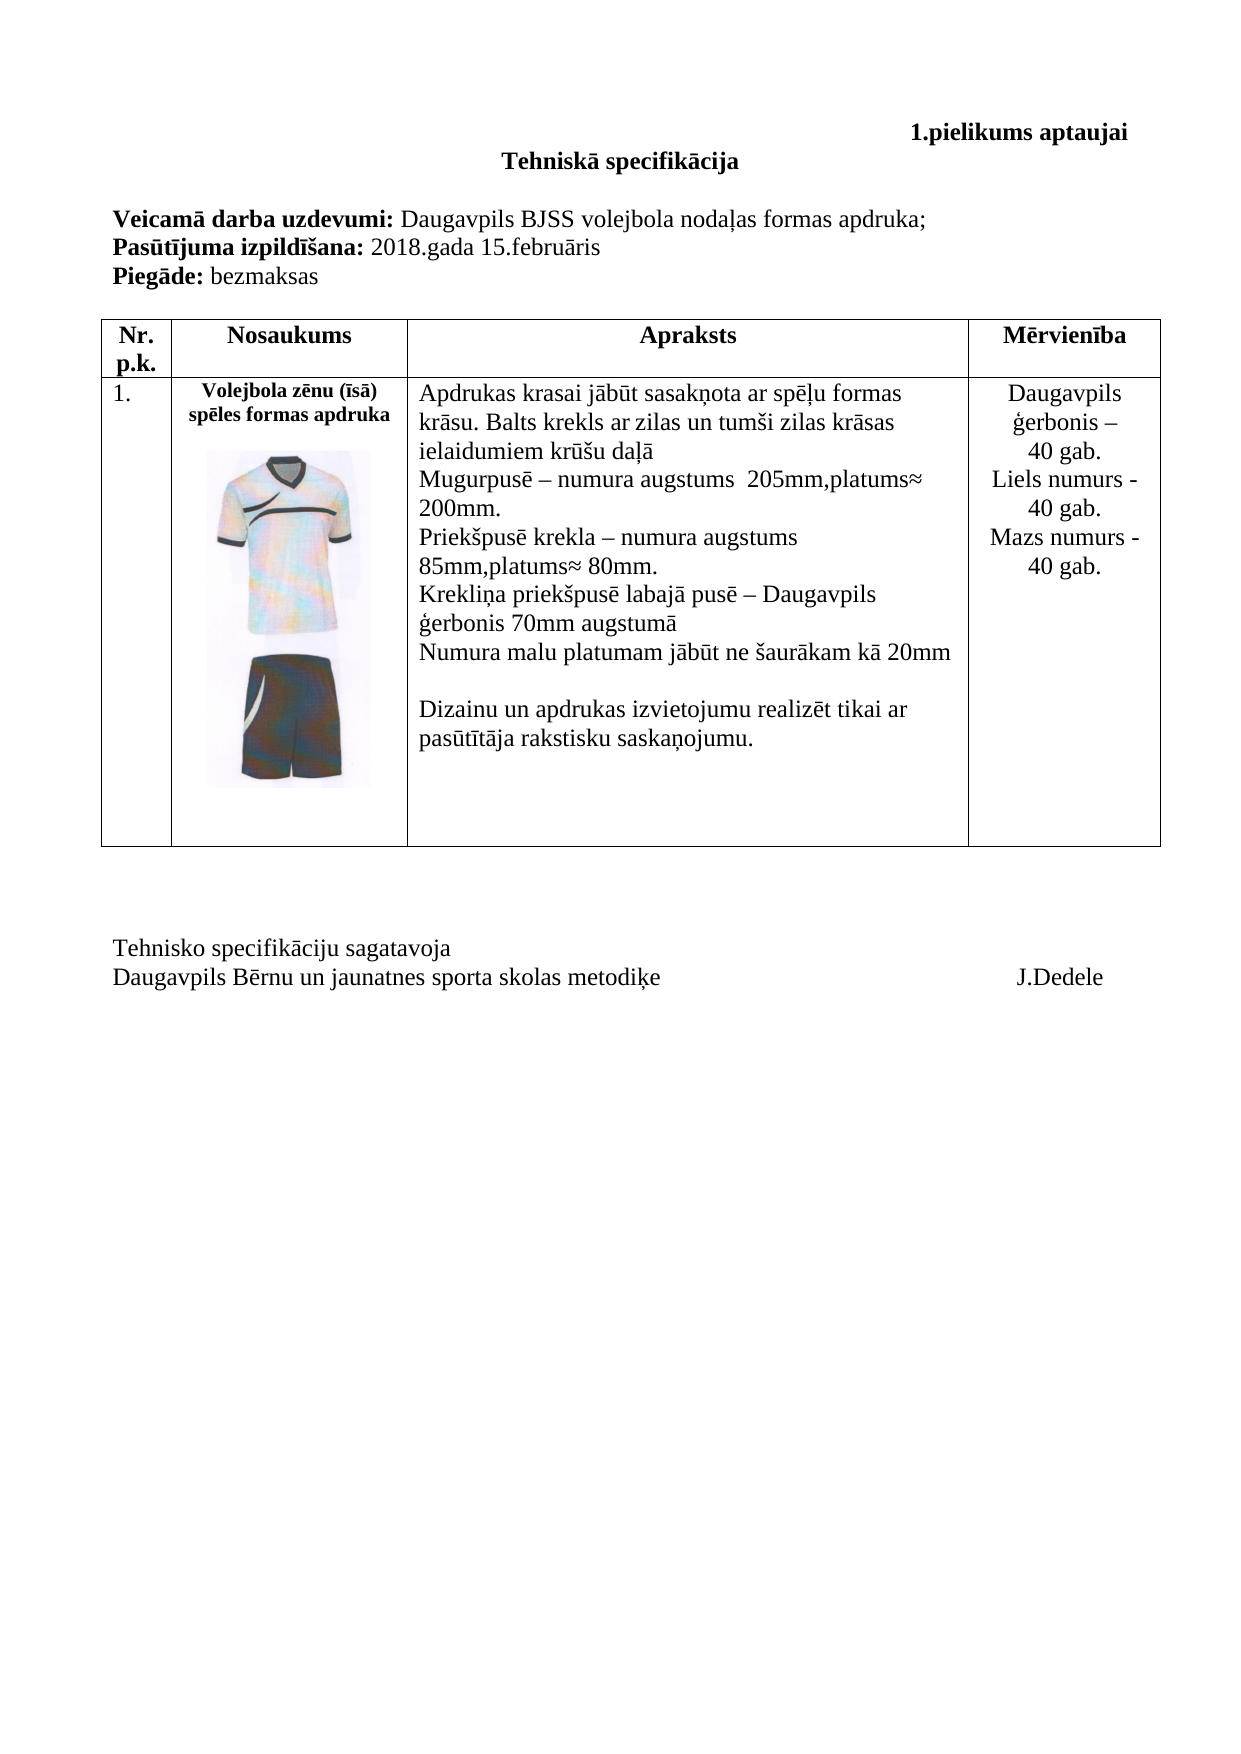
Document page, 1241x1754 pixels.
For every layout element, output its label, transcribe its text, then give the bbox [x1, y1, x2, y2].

table_header Apraksts [408, 320, 968, 377]
table_header Mērvienība [969, 320, 1160, 377]
table_cell Apdrukas krasai jābūt sasakņota ar spēļu formas krāsu. Balts krekls ar zilas un tumši zilas krāsas ielaidumiem krūšu daļā Mugurpusē – numura augstums 205mm,platums≈ 200mm. Priekšpusē krekla – numura augstums 85mm,platums≈ 80mm. Krekliņa priekšpusē labajā pusē – Daugavpils ģerbonis 70mm augstumā Numura malu platumam jābūt ne šaurākam kā 20mm Dizainu un apdrukas izvietojumu realizēt tikai ar pasūtītāja rakstisku saskaņojumu. [408, 378, 968, 846]
table_header Nr.p.k. [102, 320, 171, 377]
list 1.pielikums aptaujai [187, 117, 1128, 146]
text Piegāde: bezmaksas [112, 261, 1128, 290]
text Pasūtījuma izpildīšana: 2018.gada 15.februāris [112, 232, 1128, 261]
table_cell Daugavpils ģerbonis – 40 gab. Liels numurs - 40 gab. Mazs numurs - 40 gab. [969, 378, 1160, 846]
text Tehnisko specifikāciju sagatavoja [112, 933, 1128, 962]
text Daugavpils Bērnu un jaunatnes sporta skolas metodiķe J.Dedele [112, 962, 1128, 990]
text Veicamā darba uzdevumi: Daugavpils BJSS volejbola nodaļas formas apdruka; [112, 204, 1128, 232]
text Tehniskā specifikācija [112, 146, 1128, 175]
picture [207, 451, 370, 788]
table_cell 1. [102, 378, 171, 846]
table_header Nosaukums [172, 320, 407, 377]
table_cell Volejbola zēnu (īsā) spēles formas apdruka [172, 378, 407, 846]
